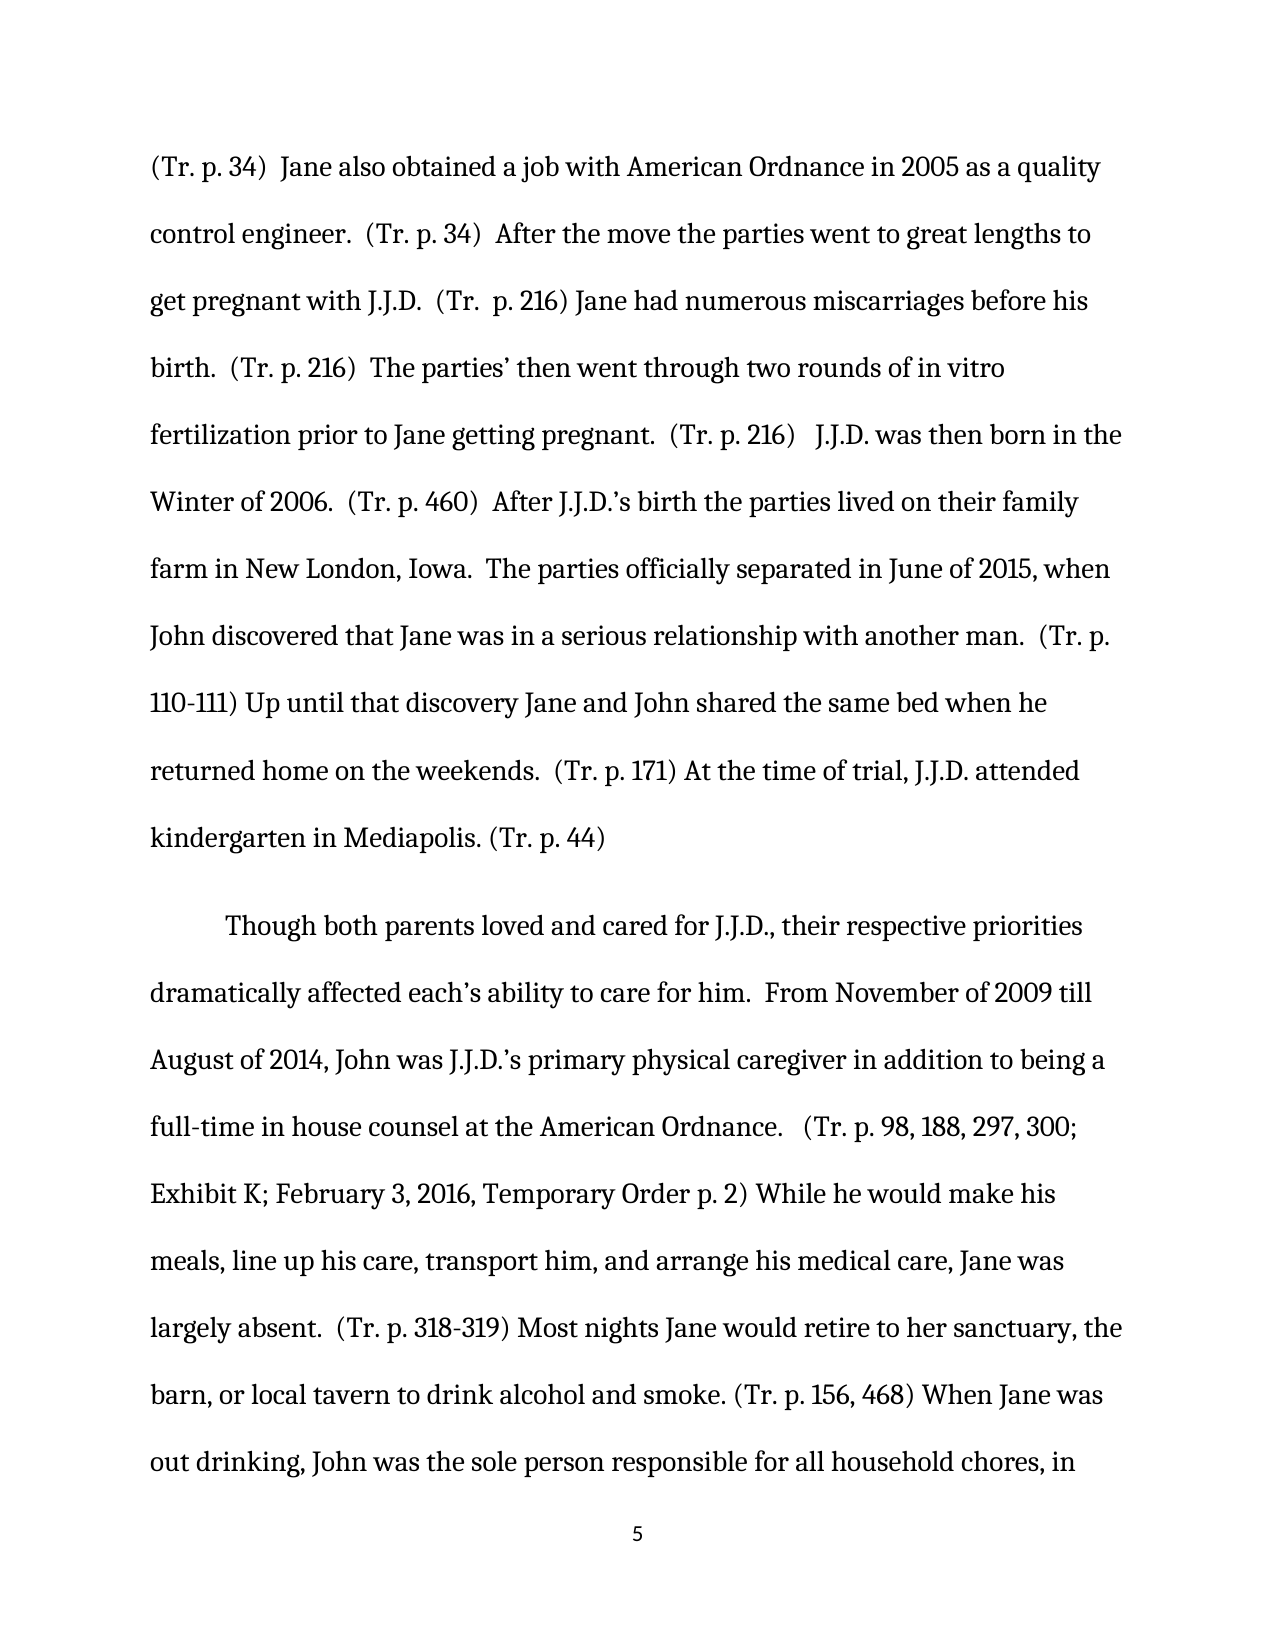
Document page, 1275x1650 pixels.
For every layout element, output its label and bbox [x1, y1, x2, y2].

text [150, 909, 1125, 1479]
text [150, 150, 1125, 854]
